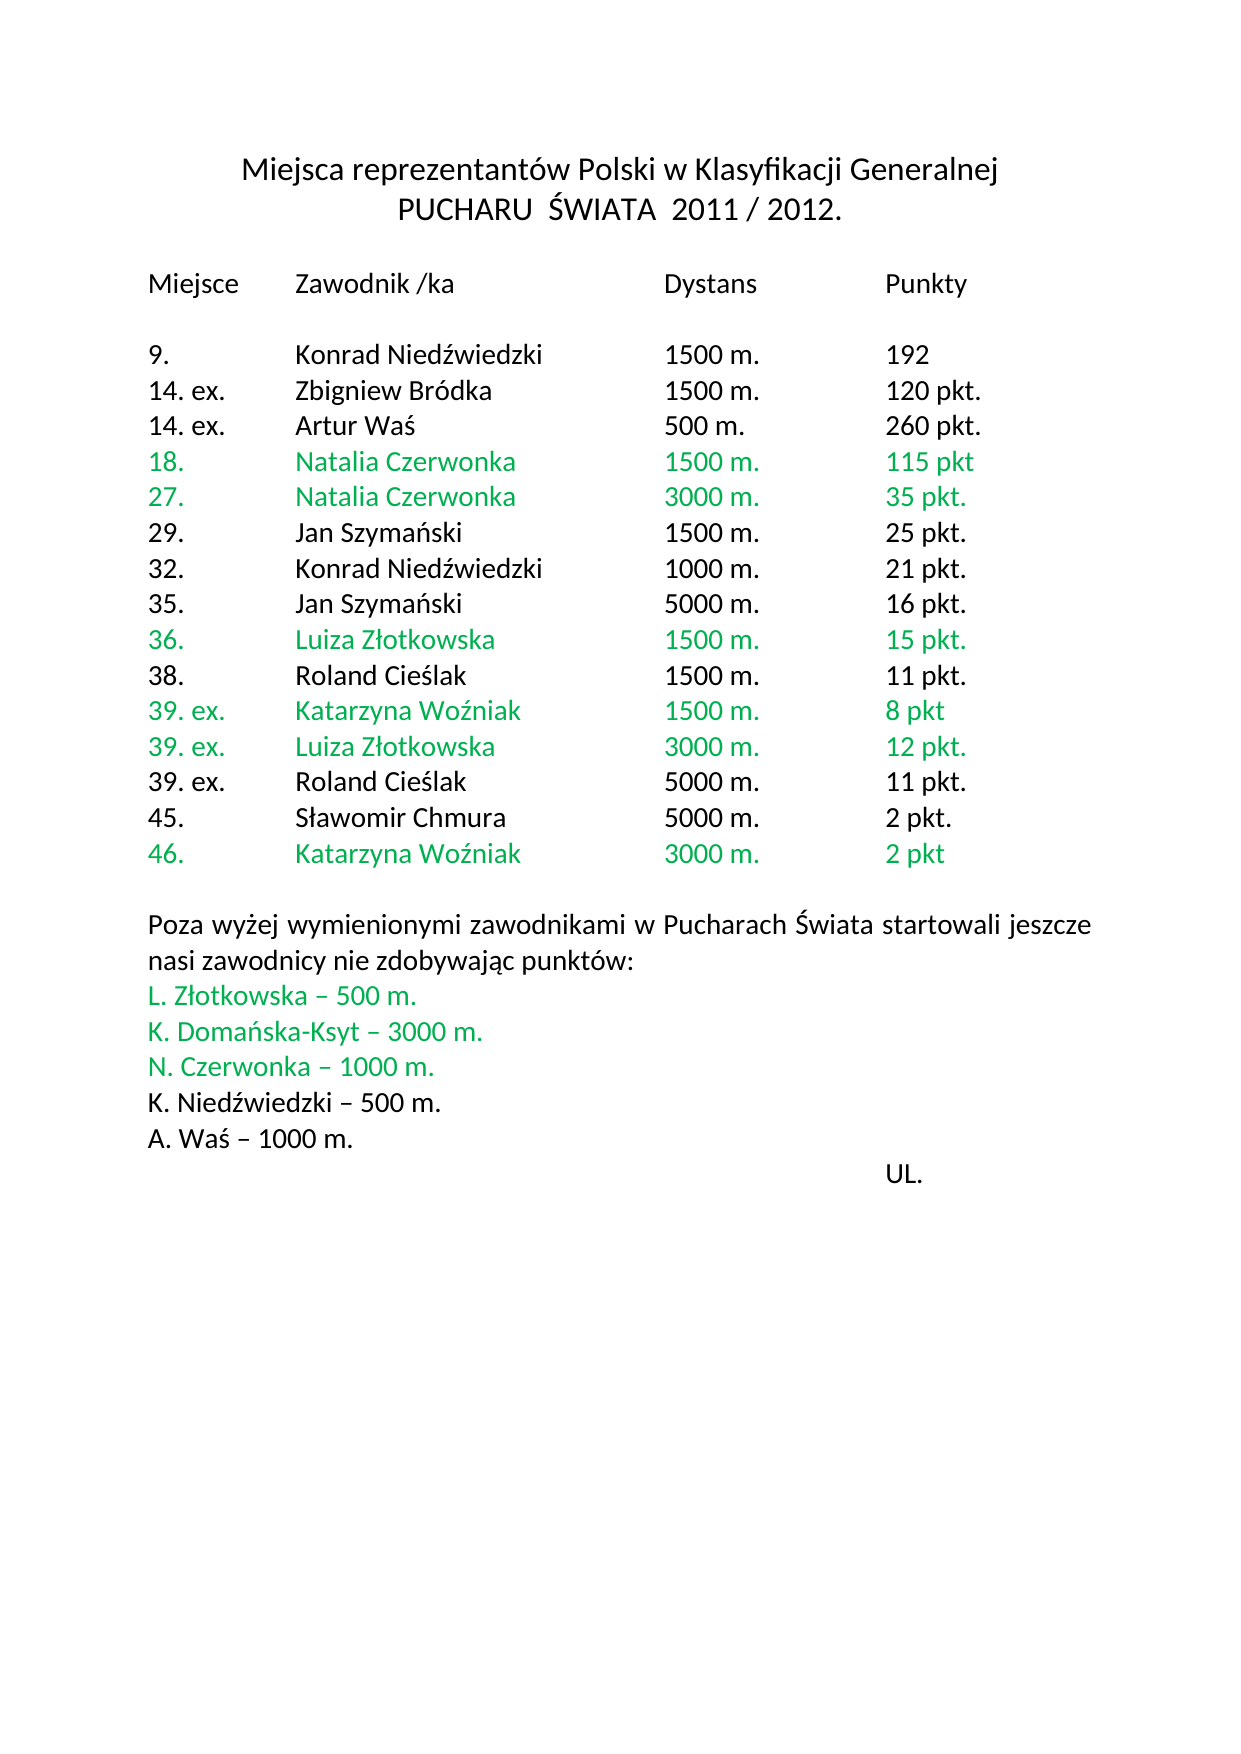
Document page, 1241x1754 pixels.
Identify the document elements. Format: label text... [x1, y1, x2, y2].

text K. Domańska-Ksyt – 3000 m. [148, 1013, 1093, 1048]
text 45. Sławomir Chmura 5000 m. 2 pkt. [148, 799, 1093, 835]
text 35. Jan Szymański 5000 m. 16 pkt. [148, 585, 1093, 621]
text 46. Katarzyna Woźniak 3000 m. 2 pkt [148, 835, 1093, 870]
text 39. ex. Roland Cieślak 5000 m. 11 pkt. [148, 763, 1093, 799]
text 18. Natalia Czerwonka 1500 m. 115 pkt [148, 443, 1093, 478]
text 38. Roland Cieślak 1500 m. 11 pkt. [148, 657, 1093, 692]
text Miejsca reprezentantów Polski w Klasyfikacji Generalnej [148, 148, 1093, 188]
text 14. ex. Zbigniew Bródka 1500 m. 120 pkt. [148, 372, 1093, 407]
text UL. [148, 1155, 1093, 1191]
text Poza wyżej wymienionymi zawodnikami w Pucharach Świata startowali jeszcze nasi zawodnicy nie zdobywając punktów: [148, 906, 1093, 977]
text L. Złotkowska – 500 m. [148, 977, 1093, 1013]
text Miejsce Zawodnik /ka Dystans Punkty [148, 265, 1093, 300]
text A. Waś – 1000 m. [148, 1120, 1093, 1155]
text 39. ex. Luiza Złotkowska 3000 m. 12 pkt. [148, 728, 1093, 763]
text 39. ex. Katarzyna Woźniak 1500 m. 8 pkt [148, 692, 1093, 728]
text 32. Konrad Niedźwiedzki 1000 m. 21 pkt. [148, 550, 1093, 585]
text 27. Natalia Czerwonka 3000 m. 35 pkt. [148, 478, 1093, 514]
text 29. Jan Szymański 1500 m. 25 pkt. [148, 514, 1093, 550]
text PUCHARU ŚWIATA 2011 / 2012. [148, 188, 1093, 229]
text 9. Konrad Niedźwiedzki 1500 m. 192 [148, 336, 1093, 372]
text K. Niedźwiedzki – 500 m. [148, 1084, 1093, 1120]
text 14. ex. Artur Waś 500 m. 260 pkt. [148, 407, 1093, 443]
text N. Czerwonka – 1000 m. [148, 1048, 1093, 1084]
text 36. Luiza Złotkowska 1500 m. 15 pkt. [148, 621, 1093, 657]
